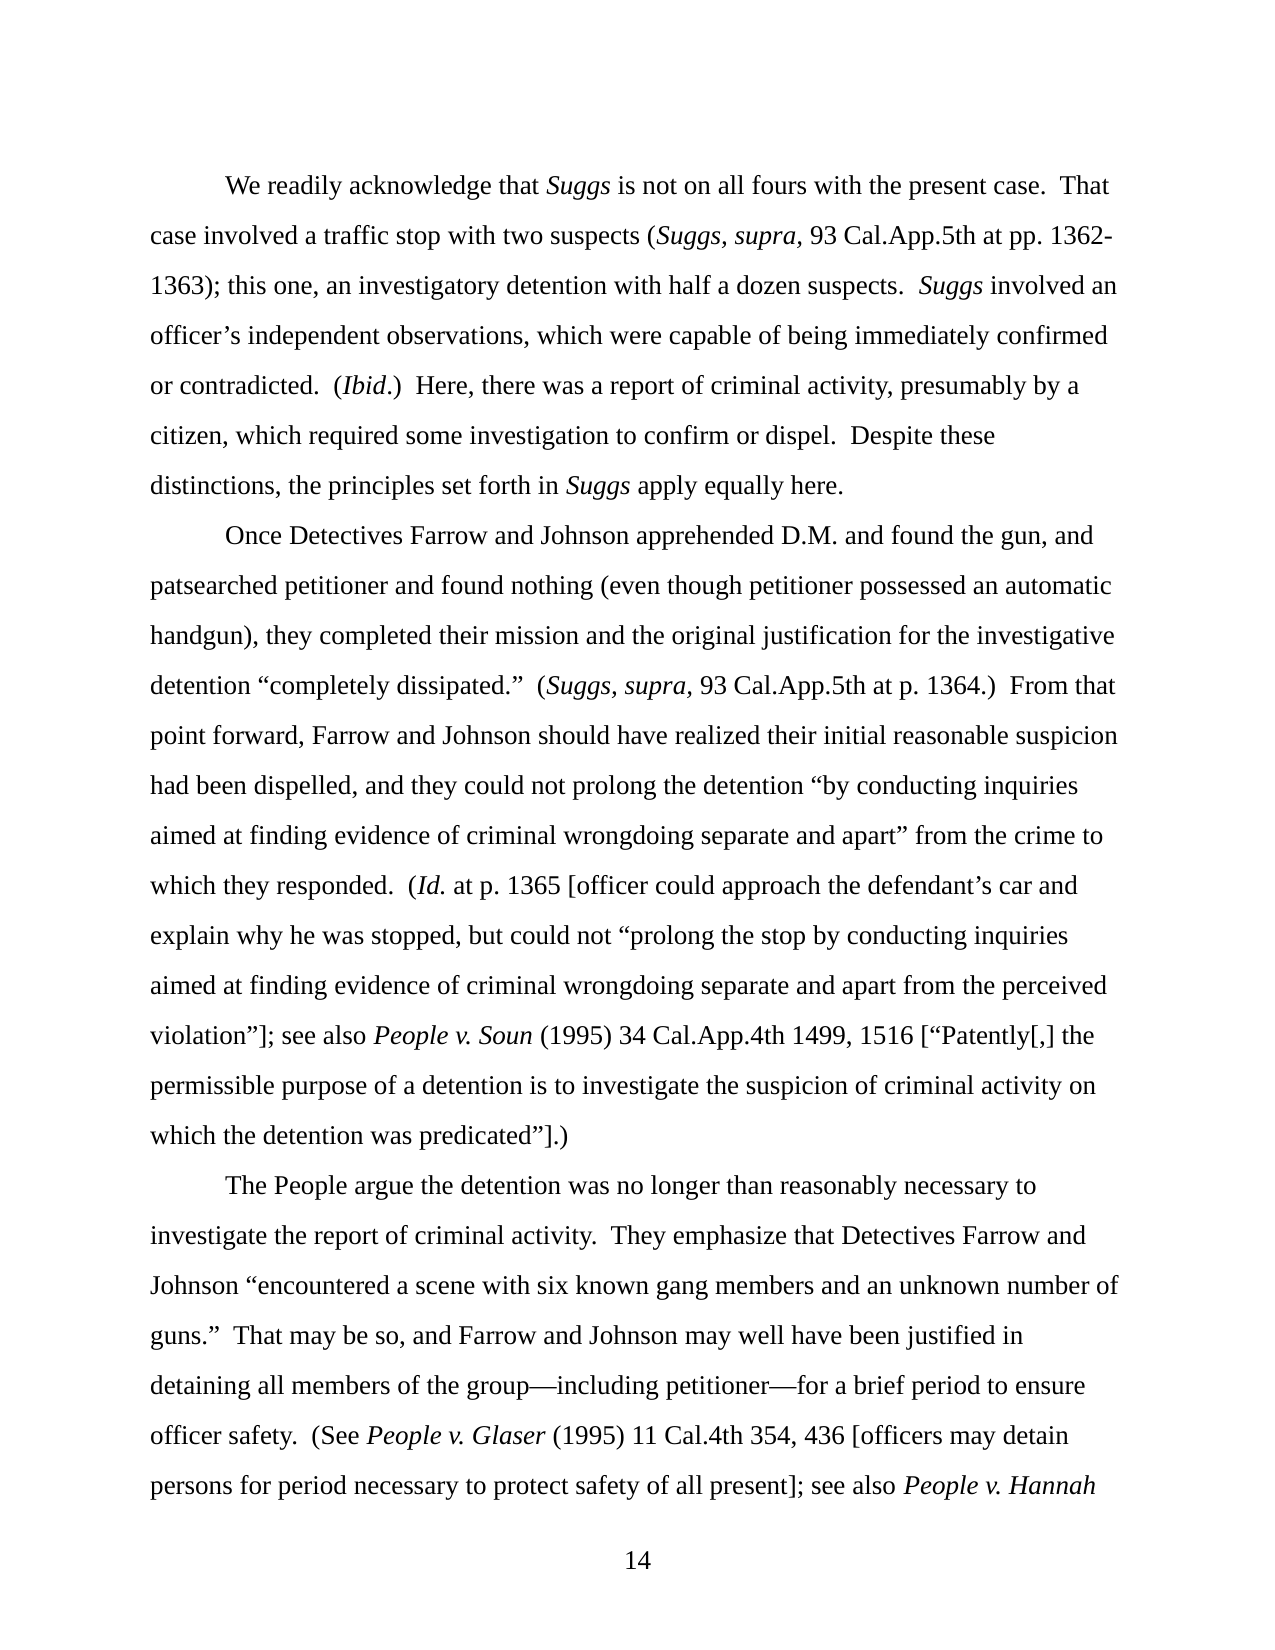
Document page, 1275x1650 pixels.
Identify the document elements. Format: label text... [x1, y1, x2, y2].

text We readily acknowledge that Suggs is not on all fours with the present case. That case involved a traffic stop with two suspects (Suggs, supra, 93 Cal.App.5th at pp. 1362-1363); this one, an investigatory detention with half a dozen suspects. Suggs involved an officer’s independent observations, which were capable of being immediately confirmed or contradicted. (Ibid.) Here, there was a report of criminal activity, presumably by a citizen, which required some investigation to confirm or dispel. Despite these distinctions, the principles set forth in Suggs apply equally here. [150, 150, 1125, 500]
text Once Detectives Farrow and Johnson apprehended D.M. and found the gun, and patsearched petitioner and found nothing (even though petitioner possessed an automatic handgun), they completed their mission and the original justification for the investigative detention “completely dissipated.” (Suggs, supra, 93 Cal.App.5th at p. 1364.) From that point forward, Farrow and Johnson should have realized their initial reasonable suspicion had been dispelled, and they could not prolong the detention “by conducting inquiries aimed at finding evidence of criminal wrongdoing separate and apart” from the crime to which they responded. (Id. at p. 1365 [officer could approach the defendant’s car and explain why he was stopped, but could not “prolong the stop by conducting inquiries aimed at finding evidence of criminal wrongdoing separate and apart from the perceived violation”]; see also People v. Soun (1995) 34 Cal.App.4th 1499, 1516 [“Patently[,] the permissible purpose of a detention is to investigate the suspicion of criminal activity on which the detention was predicated”].) [150, 500, 1125, 1150]
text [150, 1150, 1125, 1500]
